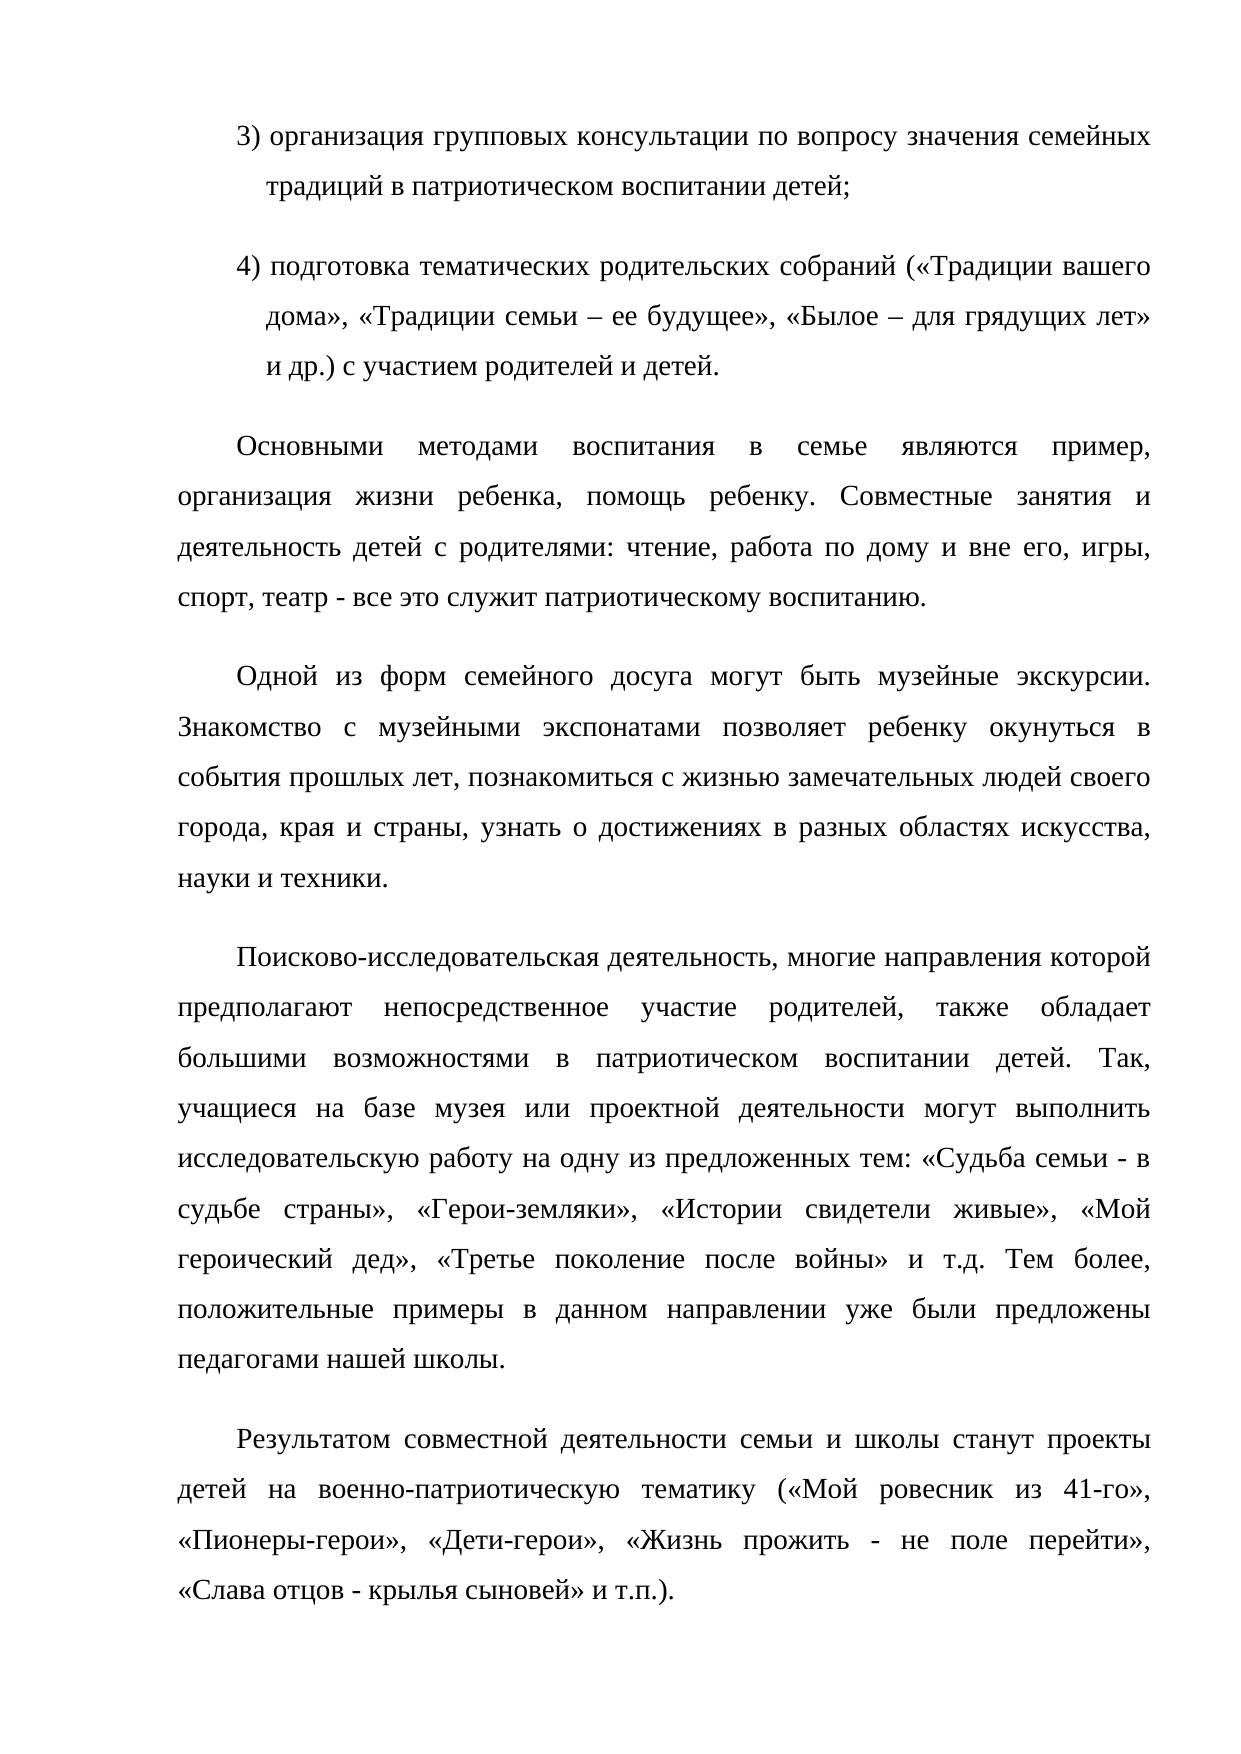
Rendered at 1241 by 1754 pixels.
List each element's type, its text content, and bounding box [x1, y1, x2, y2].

text 3) организация групповых консультации по вопросу значения семейных традиций в патриотическом воспитании детей; [236, 118, 1152, 202]
text Одной из форм семейного досуга могут быть музейные экскурсии. Знакомство с музейными экспонатами позволяет ребенку окунуться в события прошлых лет, познакомиться с жизнью замечательных людей своего города, края и страны, узнать о достижениях в разных областях искусства, науки и техники. [177, 658, 1152, 893]
text Результатом совместной деятельности семьи и школы станут проекты детей на военно-патриотическую тематику («Мой ровесник из 41-го», «Пионеры-герои», «Дети-герои», «Жизнь прожить - не поле перейти», «Слава отцов - крылья сыновей» и т.п.). [177, 1421, 1152, 1606]
text Поисково-исследовательская деятельность, многие направления которой предполагают непосредственное участие родителей, также обладает большими возможностями в патриотическом воспитании детей. Так, учащиеся на базе музея или проектной деятельности могут выполнить исследовательскую работу на одну из предложенных тем: «Судьба семьи - в судьбе страны», «Герои-земляки», «Истории свидетели живые», «Мой героический дед», «Третье поколение после войны» и т.д. Тем более, положительные примеры в данном направлении уже были предложены педагогами нашей школы. [177, 939, 1152, 1375]
text Основными методами воспитания в семье являются пример, организация жизни ребенка, помощь ребенку. Совместные занятия и деятельность детей с родителями: чтение, работа по дому и вне его, игры, спорт, театр - все это служит патриотическому воспитанию. [177, 428, 1152, 612]
text 4) подготовка тематических родительских собраний («Традиции вашего дома», «Традиции семьи – ее будущее», «Былое – для грядущих лет» и др.) с участием родителей и детей. [236, 248, 1152, 382]
